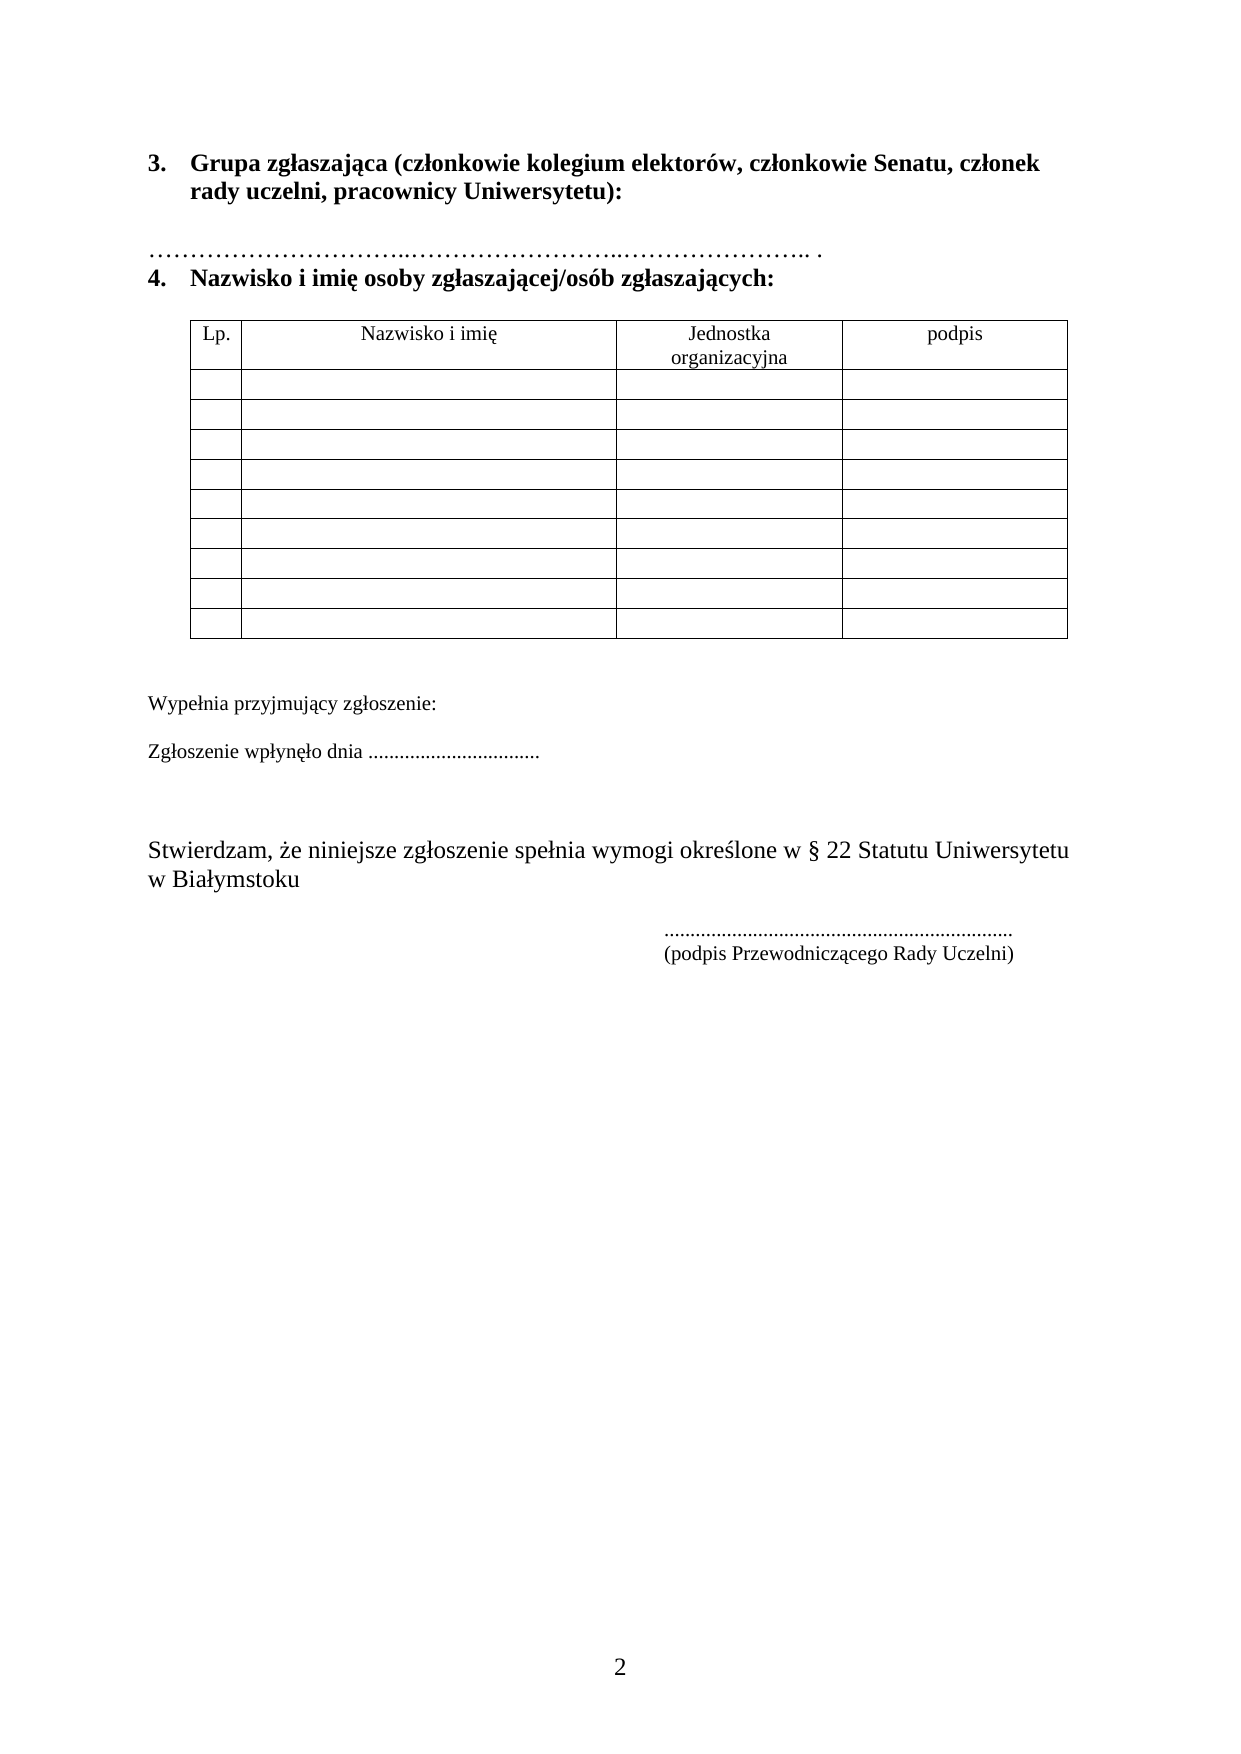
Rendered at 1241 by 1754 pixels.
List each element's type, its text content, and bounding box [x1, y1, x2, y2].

table_cell [617, 400, 842, 429]
table_cell [843, 400, 1067, 429]
text Zgłoszenie wpłynęło dnia ................................. [148, 739, 1093, 763]
table_cell [242, 430, 616, 459]
table_cell [843, 579, 1067, 608]
table_cell [843, 609, 1067, 637]
table_cell [191, 370, 241, 399]
table_cell [843, 460, 1067, 488]
table_cell [617, 370, 842, 399]
table_cell [843, 430, 1067, 459]
table_cell [242, 609, 616, 637]
list Nazwisko i imię osoby zgłaszającej/osób zgłaszających: [148, 263, 1093, 291]
table_cell [617, 549, 842, 578]
table_header Nazwisko i imię [242, 321, 616, 369]
table_cell [191, 400, 241, 429]
list Grupa zgłaszająca (członkowie kolegium elektorów, członkowie Senatu, członek rady uczelni, pracownicy Uniwersytetu): [148, 148, 1093, 205]
table_cell [242, 549, 616, 578]
text …………………………..……………………..………………….. . [148, 234, 1093, 263]
table_cell [191, 609, 241, 637]
table_cell [242, 460, 616, 488]
table_cell [843, 519, 1067, 548]
table_cell [617, 579, 842, 608]
text Stwierdzam, że niniejsze zgłoszenie spełnia wymogi określone w § 22 Statutu Uniwersytetu w Białymstoku [148, 836, 1093, 893]
table_cell [242, 519, 616, 548]
table_cell [191, 579, 241, 608]
table_cell [191, 430, 241, 459]
table_cell [242, 400, 616, 429]
table_cell [617, 609, 842, 637]
table_cell [843, 490, 1067, 518]
table_cell [617, 519, 842, 548]
table_cell [617, 460, 842, 488]
table_cell [617, 490, 842, 518]
table_cell [191, 460, 241, 488]
table_cell [242, 579, 616, 608]
text Wypełnia przyjmujący zgłoszenie: [148, 691, 1093, 715]
table_header Lp. [191, 321, 241, 369]
table_cell [843, 549, 1067, 578]
table_cell [242, 370, 616, 399]
table_cell [617, 430, 842, 459]
table_cell [242, 490, 616, 518]
table_header podpis [843, 321, 1067, 369]
text ................................................................... [664, 917, 1093, 941]
table_cell [843, 370, 1067, 399]
table_cell [191, 549, 241, 578]
text (podpis Przewodniczącego Rady Uczelni) [664, 941, 1093, 965]
table_cell [191, 519, 241, 548]
table_header Jednostka organizacyjna [617, 321, 842, 369]
table_cell [191, 490, 241, 518]
